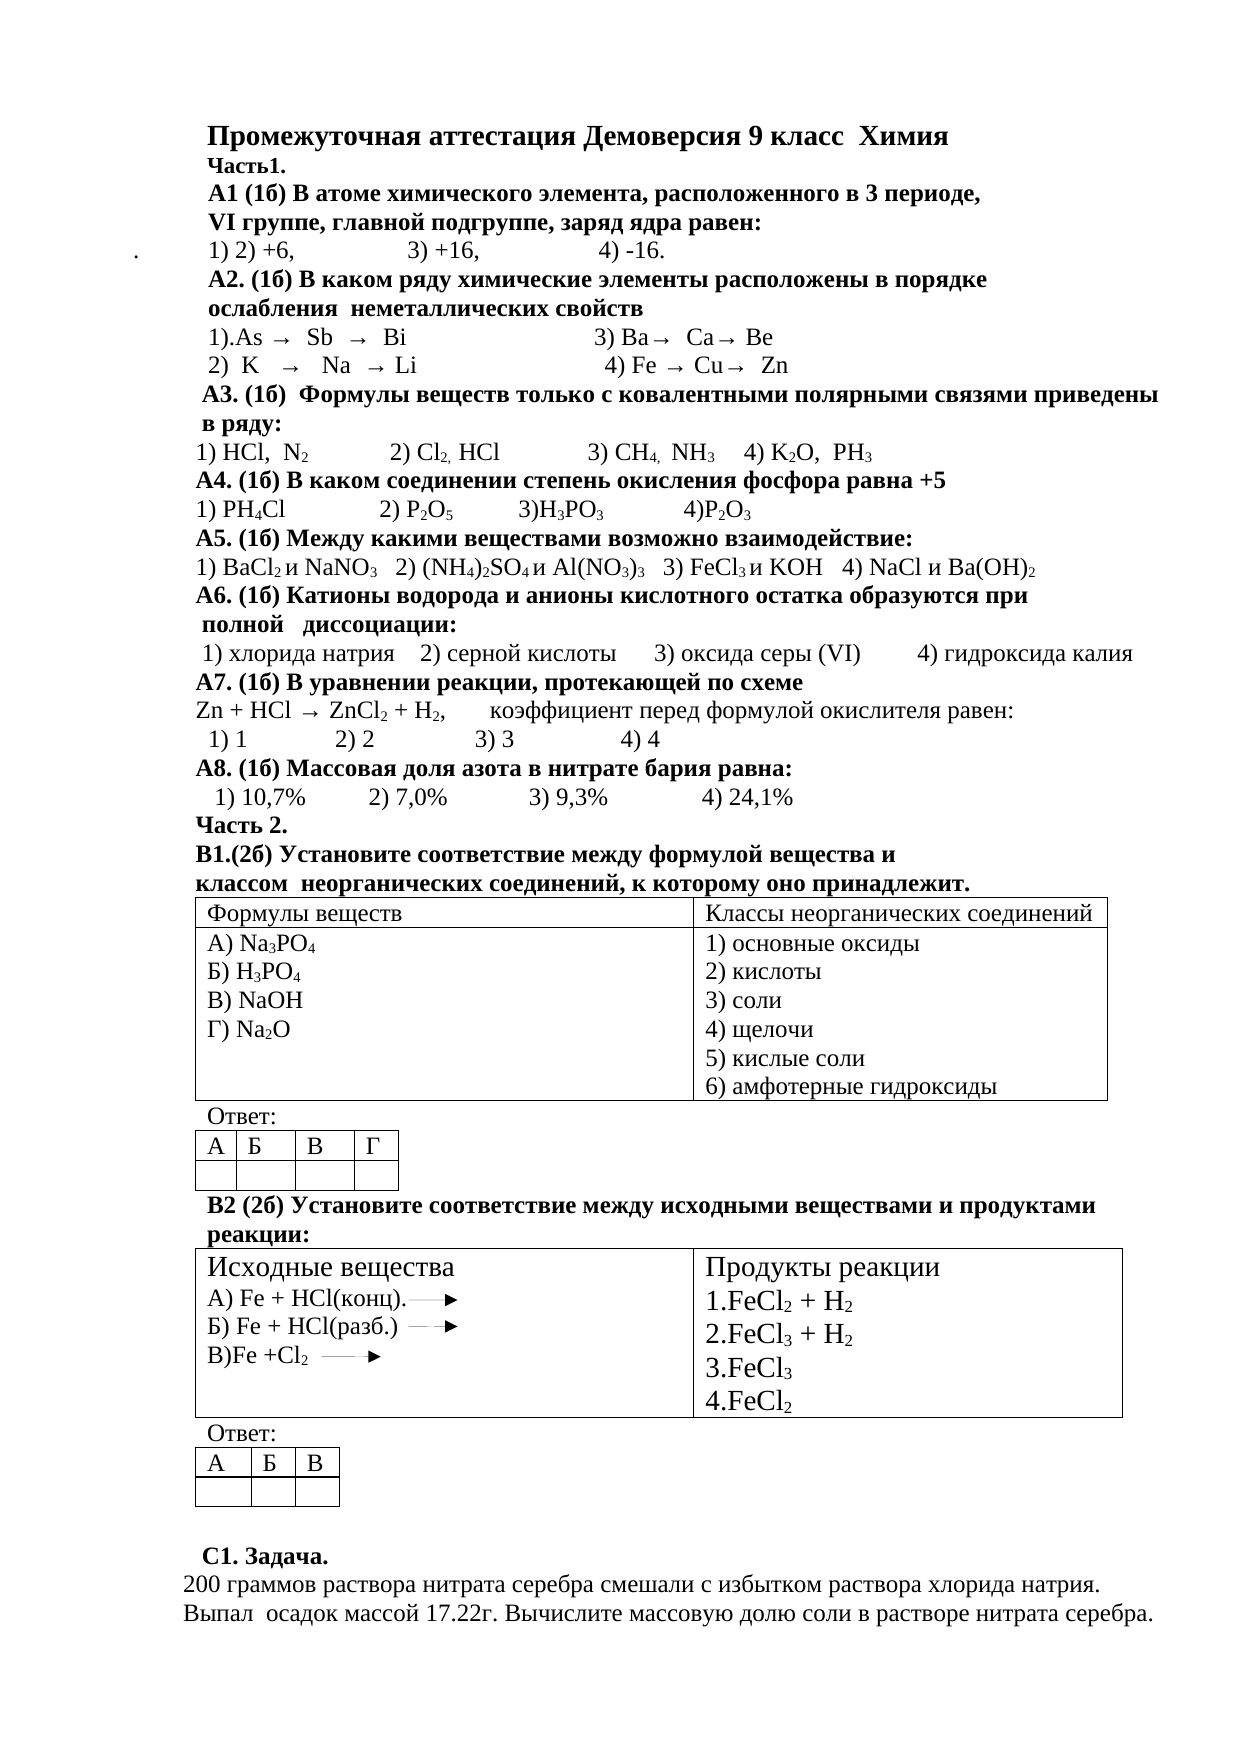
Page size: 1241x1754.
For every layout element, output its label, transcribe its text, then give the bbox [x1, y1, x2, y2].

table_header Формулы веществ [196, 898, 693, 927]
text А3. (1б) Формулы веществ только с ковалентными полярными связями приведены [133, 379, 1181, 408]
text А7. (1б) В уравнении реакции, протекающей по схеме [133, 667, 1181, 696]
text Промежуточная аттестация Демоверсия 9 класс Химия [207, 118, 1181, 152]
text 1) BaCl2 и NaNO3 2) (NH4)2SO4 и Al(NO3)3 3) FeCl3 и KOH 4) NaCl и Ba(OH)2 [133, 552, 1181, 581]
text 1).As → Sb → Bi 3) Ba→ Ca→ Be [133, 322, 1181, 351]
text А6. (1б) Катионы водорода и анионы кислотного остатка образуются при [133, 581, 1181, 609]
table_header А [196, 1131, 236, 1160]
table_header Б [252, 1448, 295, 1476]
text А8. (1б) Массовая доля азота в нитрате бария равна: [133, 753, 1181, 782]
text Ответ: [207, 1418, 1181, 1447]
text А4. (1б) В каком соединении степень окисления фосфора равна +5 [133, 466, 1181, 494]
table_header Б [237, 1131, 295, 1160]
table_header Продукты реакции 1.FeCl2 + H2 2.FeCl3 + H2 3.FeCl3 4.FeCl2 [694, 1249, 1122, 1417]
table_cell [252, 1478, 295, 1506]
text ослабления неметаллических свойств [133, 293, 1181, 322]
table_header Исходные вещества А) Fe + HCl(конц). Б) Fe + HCl(разб.) В)Fe +Cl2 [196, 1249, 693, 1417]
table_cell [196, 1161, 236, 1189]
table_header Г [355, 1131, 398, 1160]
text 200 граммов раствора нитрата серебра смешали с избытком раствора хлорида натрия. [133, 1569, 1181, 1598]
table_cell [296, 1161, 354, 1189]
text 1) HCl, N2 2) Cl2, HCl 3) CH4, NH3 4) K2O, PH3 [133, 437, 1181, 466]
text А1 (1б) В атоме химического элемента, расположенного в 3 периоде, [133, 178, 1181, 207]
table_header В [296, 1131, 354, 1160]
text 2) K → Na → Li 4) Fe → Cu→ Zn [133, 351, 1181, 379]
text Ответ: [207, 1101, 1181, 1130]
text В2 (2б) Установите соответствие между исходными веществами и продуктами реакции: [207, 1191, 1181, 1248]
text А5. (1б) Между какими веществами возможно взаимодействие: [133, 523, 1181, 552]
text полной диссоциации: [133, 609, 1181, 638]
table_cell [296, 1478, 339, 1506]
table_header А [196, 1448, 251, 1476]
text А2. (1б) В каком ряду химические элементы расположены в порядке [133, 264, 1181, 293]
table_cell [237, 1161, 295, 1189]
text 1) 10,7% 2) 7,0% 3) 9,3% 4) 24,1% [133, 782, 1181, 811]
table_cell [196, 1478, 251, 1506]
table_header Классы неорганических соединений [694, 898, 1107, 927]
text Часть1. [207, 152, 1181, 178]
text Zn + HCl → ZnCl2 + H2, коэффициент перед формулой окислителя равен: [133, 696, 1181, 724]
text 1) PH4Cl 2) P2O5 3)H3PO3 4)P2O3 [133, 494, 1181, 523]
text классом неорганических соединений, к которому оно принадлежит. [133, 868, 1181, 897]
table_cell [355, 1161, 398, 1189]
text В1.(2б) Установите соответствие между формулой вещества и [133, 839, 1181, 868]
table_cell А) Na3PO4 Б) H3PO4 В) NaOH Г) Na2O [196, 928, 693, 1100]
text Выпал осадок массой 17.22г. Вычислите массовую долю соли в растворе нитрата серебра. [133, 1598, 1181, 1627]
text в ряду: [133, 408, 1181, 437]
text С1. Задача. [133, 1541, 1181, 1569]
table_header В [296, 1448, 339, 1476]
text 1) хлорида натрия 2) серной кислоты 3) оксида серы (VI) 4) гидроксида калия [133, 638, 1181, 667]
text 1) 1 2) 2 3) 3 4) 4 [133, 724, 1181, 753]
text Часть 2. [133, 811, 1181, 839]
table_cell 1) основные оксиды 2) кислоты 3) соли 4) щелочи 5) кислые соли 6) амфотерные гидроксиды [694, 928, 1107, 1100]
text VI группе, главной подгруппе, заряд ядра равен: . 1) 2) +6, 3) +16, 4) -16. [133, 207, 1181, 264]
